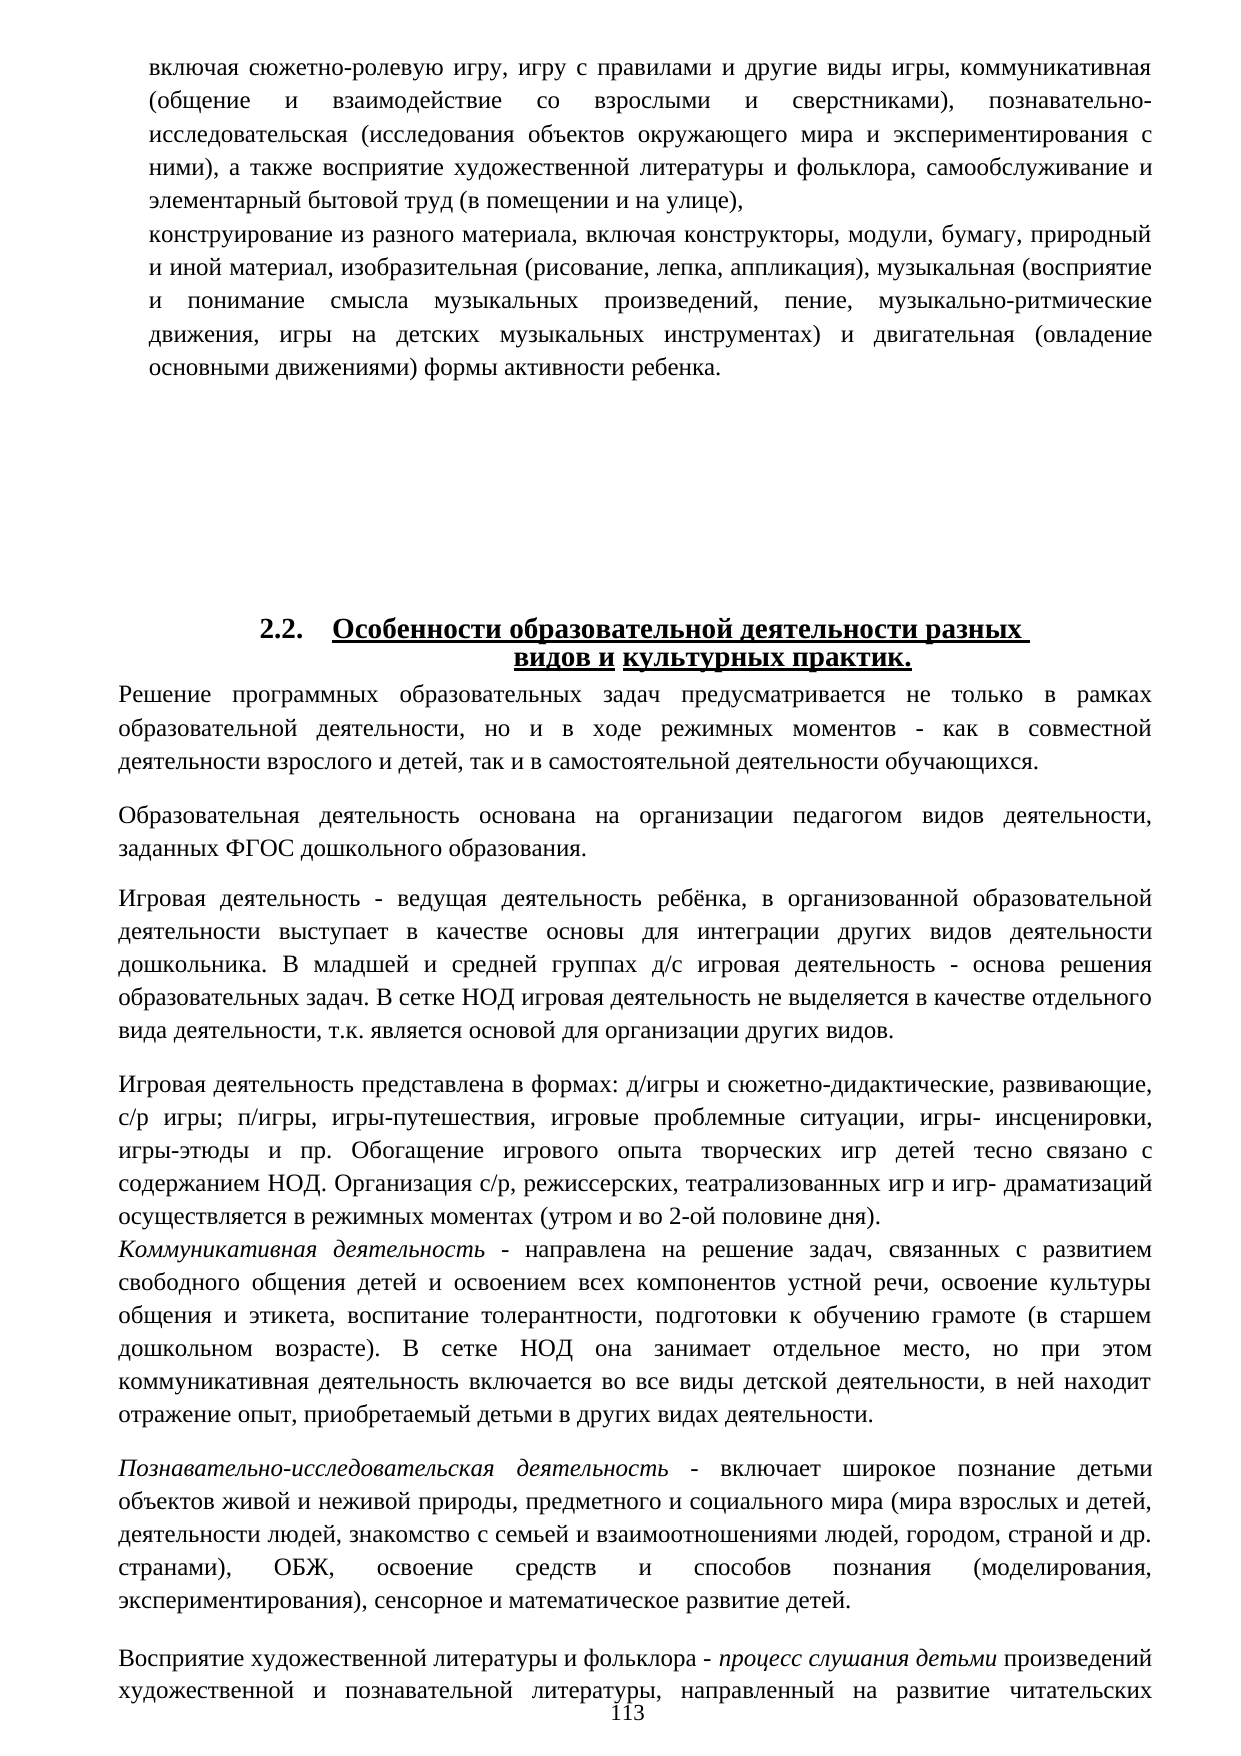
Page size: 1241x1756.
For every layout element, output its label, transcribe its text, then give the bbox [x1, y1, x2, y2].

text Решение программных образовательных задач предусматривается не только в рамках образовательной деятельности, но и в ходе режимных моментов - как в совместной деятельности взрослого и детей, так и в самостоятельной деятельности обучающихся. [118, 679, 1152, 775]
text Игровая деятельность представлена в формах: д/игры и сюжетно-дидактические, развивающие, с/р игры; п/игры, игры-путешествия, игровые проблемные ситуации, игры- инсценировки, игры-этюды и пр. Обогащение игрового опыта творческих игр детей тесно связано с содержанием НОД. Организация с/р, режиссерских, театрализованных игр и игр- драматизаций осуществляется в режимных моментах (утром и во 2-ой половине дня). [118, 1069, 1152, 1230]
text включая сюжетно-ролевую игру, игру с правилами и другие виды игры, коммуникативная (общение и взаимодействие со взрослыми и сверстниками), познавательно-исследовательская (исследования объектов окружающего мира и экспериментирования с ними), а также восприятие художественной литературы и фольклора, самообслуживание и элементарный бытовой труд (в помещении и на улице), [149, 52, 1152, 214]
text Познавательно-исследовательская деятельность - включает широкое познание детьми объектов живой и неживой природы, предметного и социального мира (мира взрослых и детей, деятельности людей, знакомство с семьей и взаимоотношениями людей, городом, страной и др. странами), ОБЖ, освоение средств и способов познания (моделирования, экспериментирования), сенсорное и математическое развитие детей. [118, 1453, 1152, 1614]
text Коммуникативная деятельность - направлена на решение задач, связанных с развитием свободного общения детей и освоением всех компонентов устной речи, освоение культуры общения и этикета, воспитание толерантности, подготовки к обучению грамоте (в старшем дошкольном возрасте). В сетке НОД она занимает отдельное место, но при этом коммуникативная деятельность включается во все виды детской деятельности, в ней находит отражение опыт, приобретаемый детьми в других видах деятельности. [118, 1234, 1152, 1428]
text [118, 1643, 1152, 1703]
subtitle Особенности образовательной деятельности разных видов и культурных практик. [259, 615, 1047, 673]
text конструирование из разного материала, включая конструкторы, модули, бумагу, природный и иной материал, изобразительная (рисование, лепка, аппликация), музыкальная (восприятие и понимание смысла музыкальных произведений, пение, музыкально-ритмические движения, игры на детских музыкальных инструментах) и двигательная (овладение основными движениями) формы активности ребенка. [149, 219, 1152, 381]
text Образовательная деятельность основана на организации педагогом видов деятельности, заданных ФГОС дошкольного образования. [118, 800, 1152, 862]
text Игровая деятельность - ведущая деятельность ребёнка, в организованной образовательной деятельности выступает в качестве основы для интеграции других видов деятельности дошкольника. В младшей и средней группах д/с игровая деятельность - основа решения образовательных задач. В сетке НОД игровая деятельность не выделяется в качестве отдельного вида деятельности, т.к. является основой для организации других видов. [118, 883, 1152, 1044]
